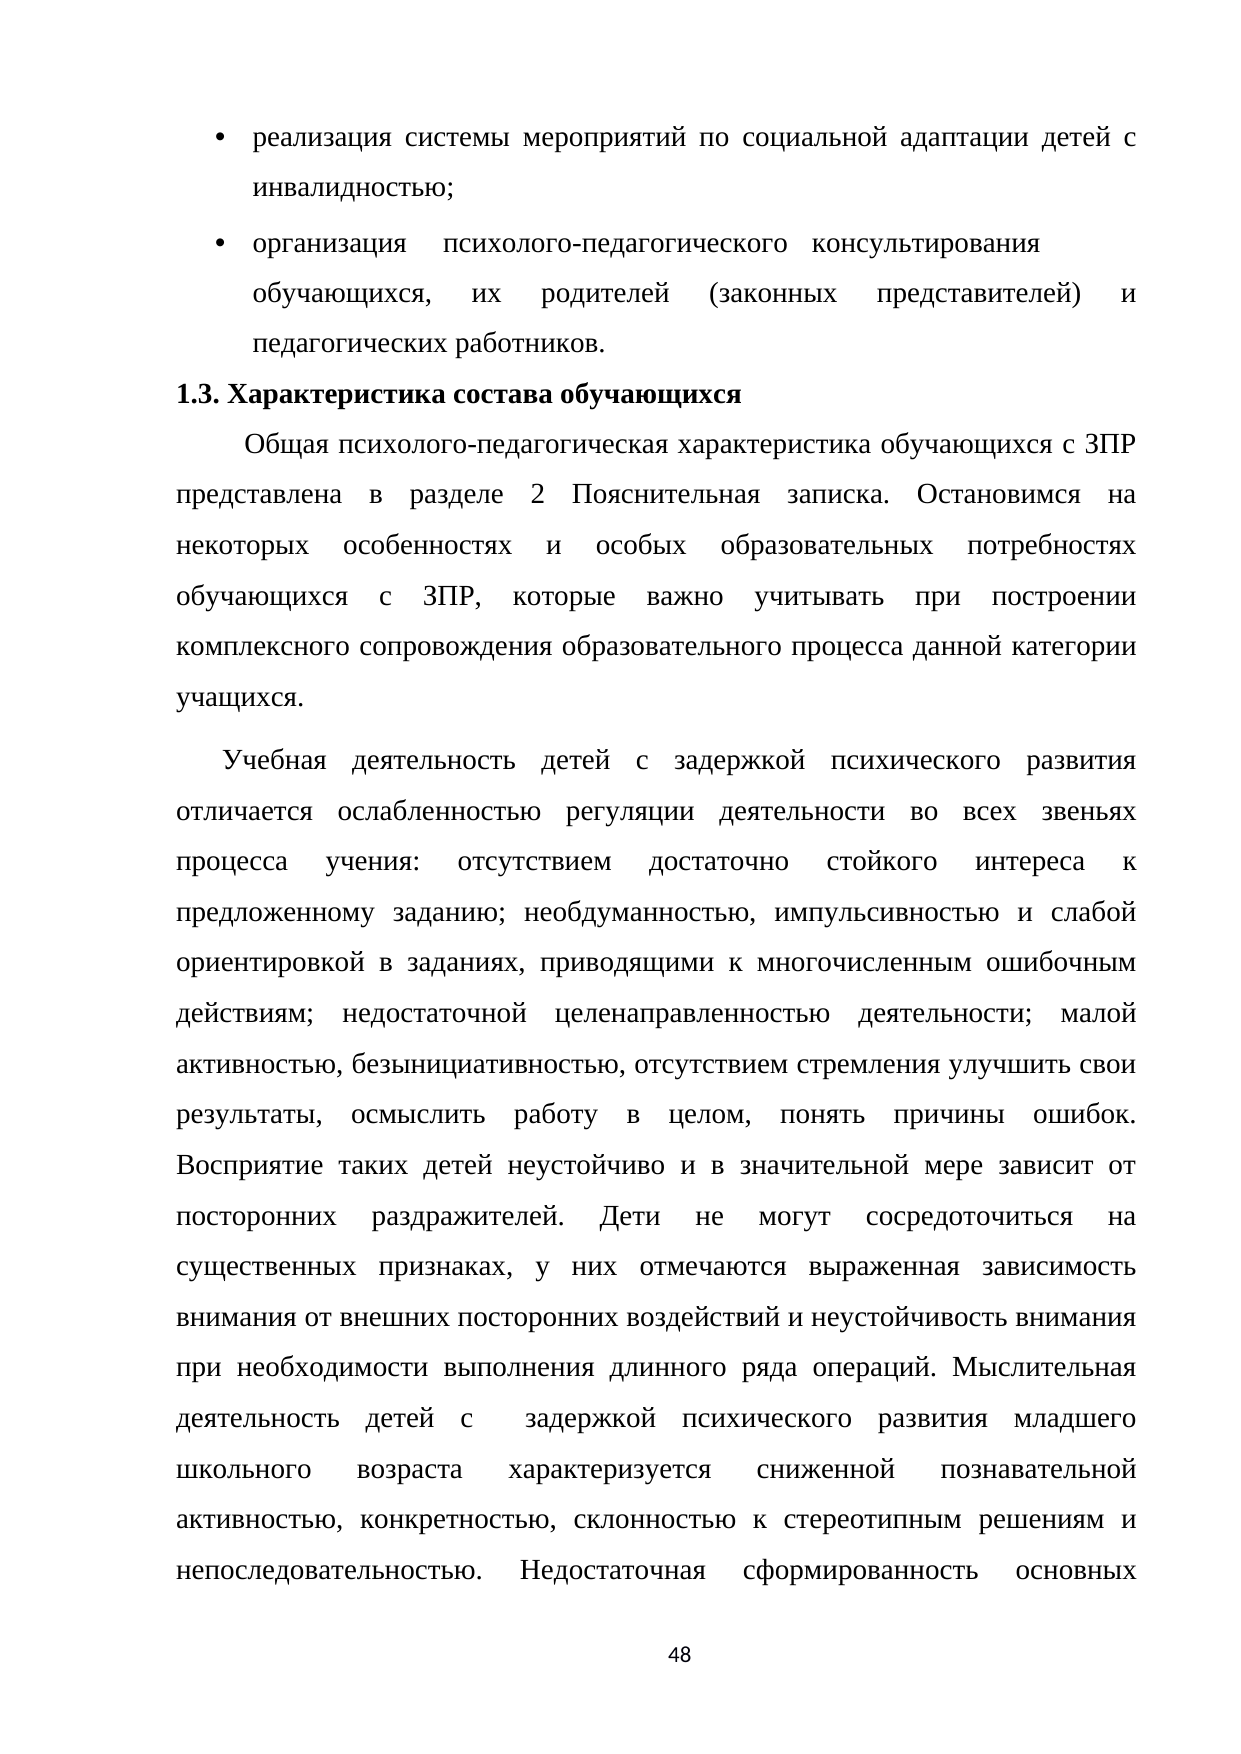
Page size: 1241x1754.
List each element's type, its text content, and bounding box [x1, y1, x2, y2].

text 1.3. Характеристика состава обучающихся [176, 376, 1137, 409]
list реализация системы мероприятий по социальной адаптации детей с инвалидностью; [215, 118, 1137, 203]
text Общая психолого-педагогическая характеристика обучающихся с ЗПР представлена в разделе 2 Пояснительная записка. Остановимся на некоторых особенностях и особых образовательных потребностях обучающихся с ЗПР, которые важно учитывать при построении комплексного сопровождения образовательного процесса данной категории учащихся. [176, 426, 1137, 712]
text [176, 742, 1137, 1586]
list организация психолого-педагогического консультирования обучающихся, их родителей (законных представителей) и педагогических работников. [215, 224, 1137, 359]
